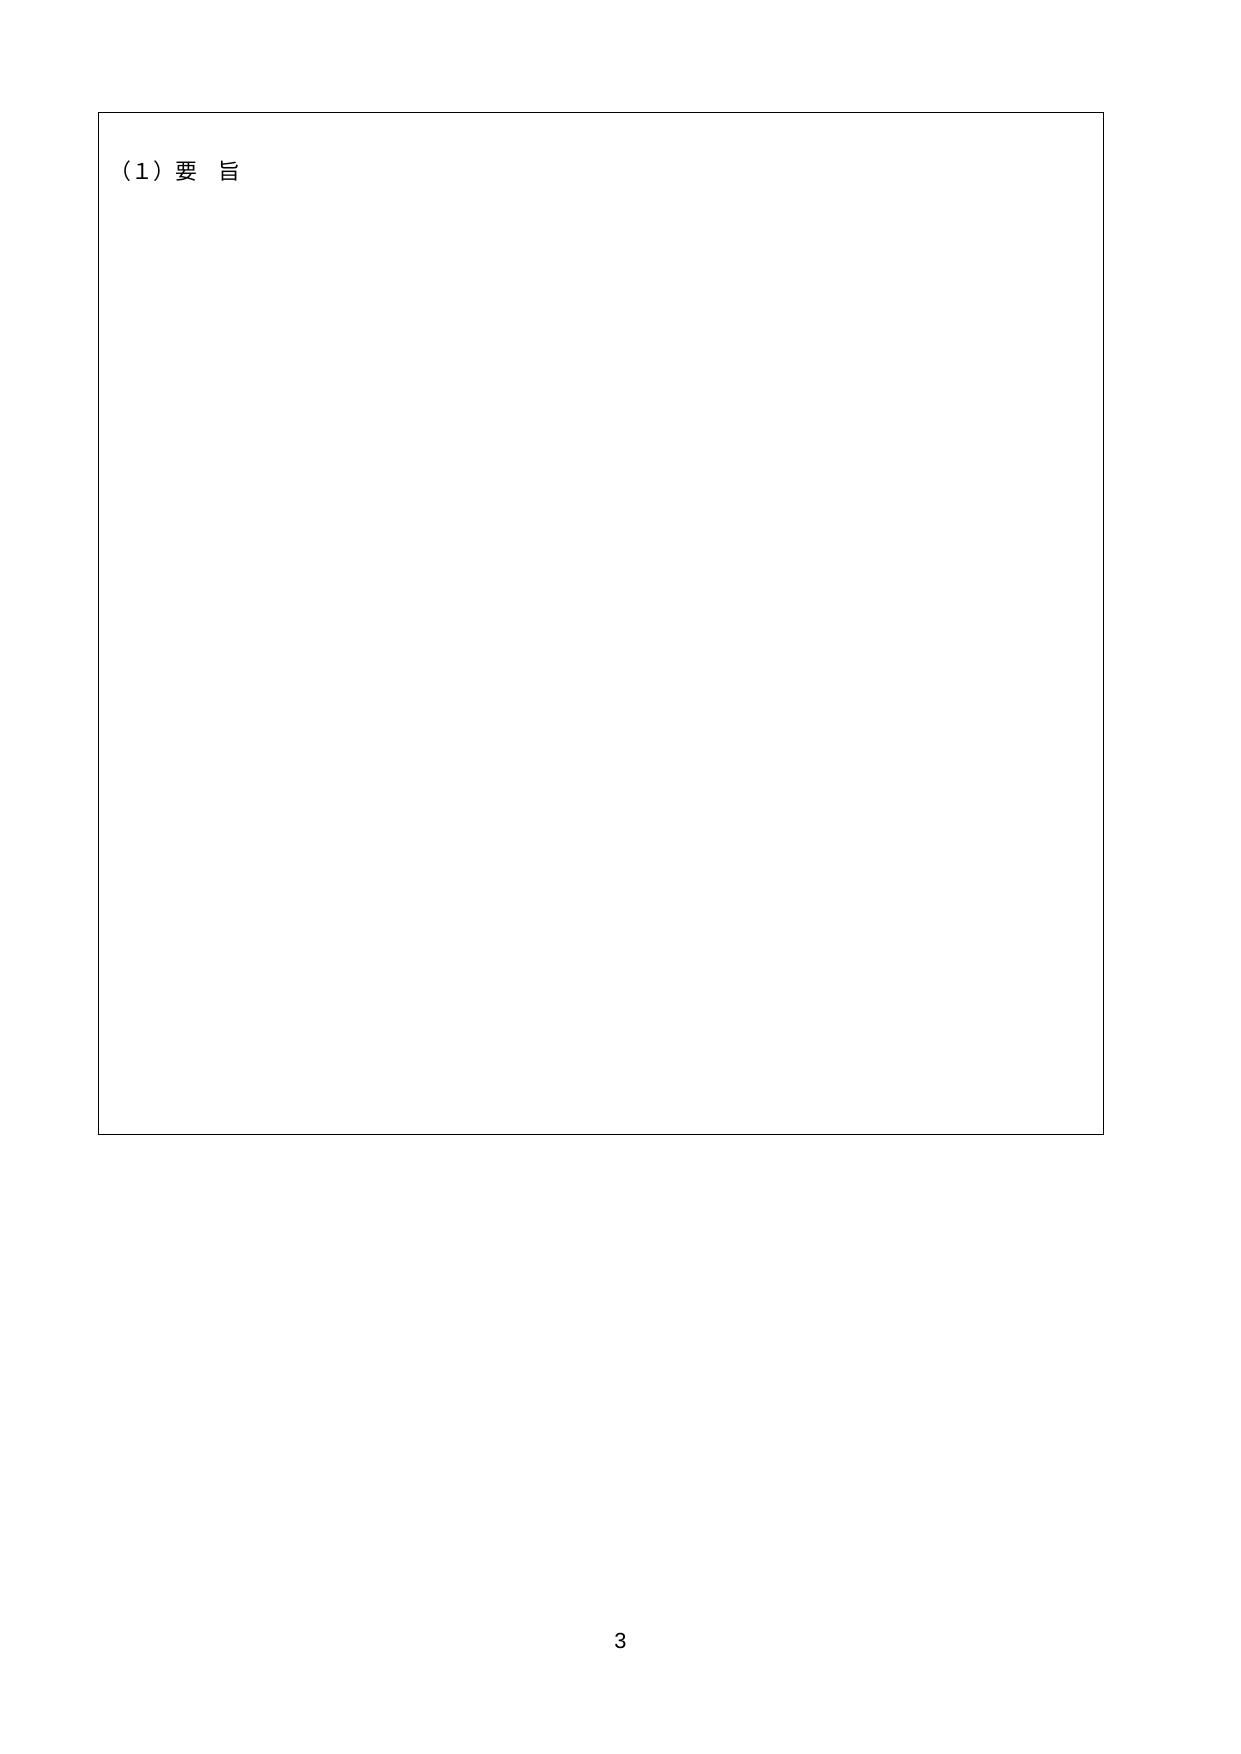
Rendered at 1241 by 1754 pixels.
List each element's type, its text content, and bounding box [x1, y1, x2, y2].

table_cell （１）要 旨 [99, 113, 1103, 1134]
